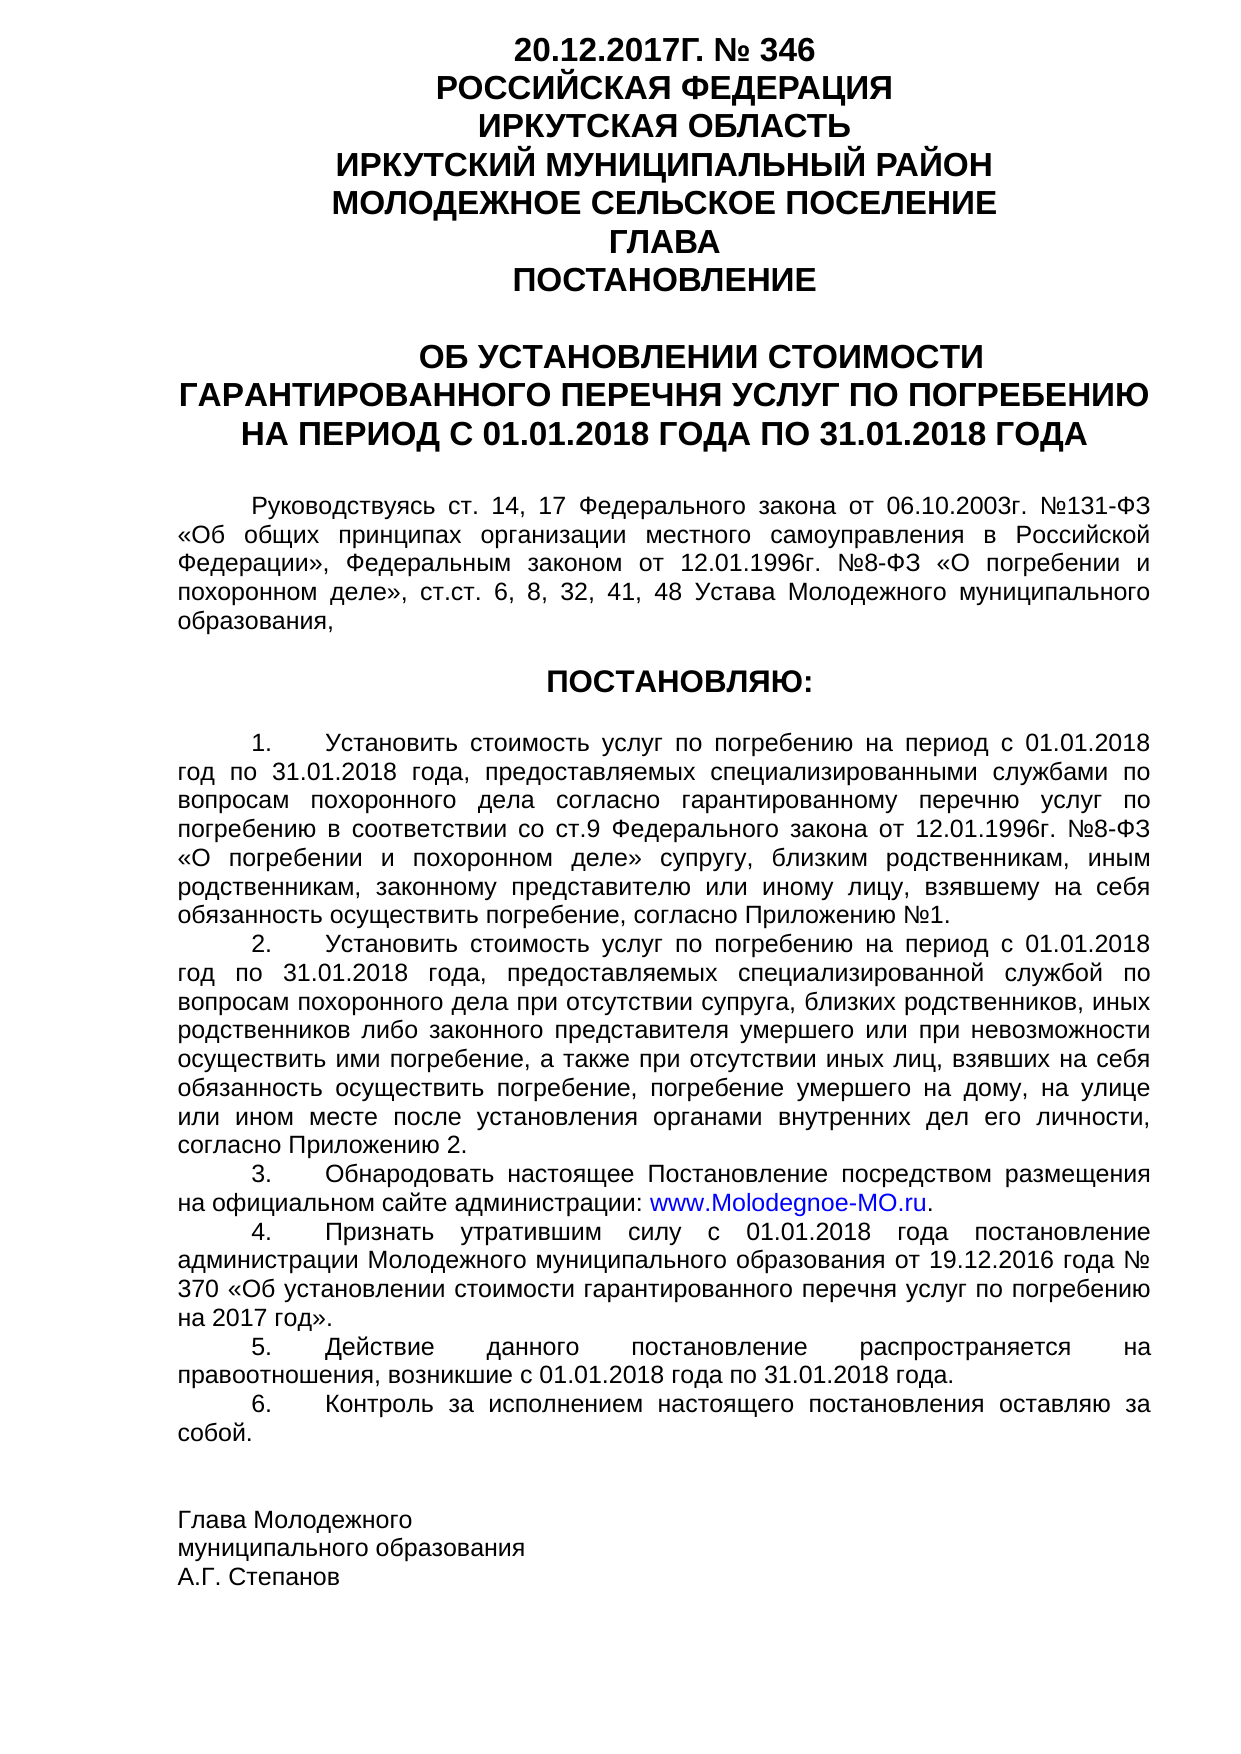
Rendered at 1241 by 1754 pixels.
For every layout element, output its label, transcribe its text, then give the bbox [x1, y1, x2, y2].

subtitle А.Г. Степанов [177, 1562, 1152, 1591]
text Руководствуясь ст. 14, 17 Федерального закона от 06.10.2003г. №131-ФЗ «Об общих принципах организации местного самоуправления в Российской Федерации», Федеральным законом от 12.01.1996г. №8-ФЗ «О погребении и похоронном деле», ст.ст. 6, 8, 32, 41, 48 Устава Молодежного муниципального образования, [177, 491, 1152, 634]
subtitle Глава Молодежного [177, 1505, 1152, 1533]
list Обнародовать настоящее Постановление посредством размещения на официальном сайте администрации: www.Molodegnoe-MO.ru. [177, 1159, 1152, 1217]
text МОЛОДЕЖНОЕ СЕЛЬСКОЕ ПОСЕЛЕНИЕ [177, 183, 1152, 222]
list Действие данного постановление распространяется на правоотношения, возникшие с 01.01.2018 года по 31.01.2018 года. [177, 1332, 1152, 1389]
text 20.12.2017Г. № 346 [177, 29, 1152, 68]
text ПОСТАНОВЛЕНИЕ [177, 260, 1152, 299]
text ОБ УСТАНОВЛЕНИИ СТОИМОСТИ ГАРАНТИРОВАННОГО ПЕРЕЧНЯ УСЛУГ ПО ПОГРЕБЕНИЮ НА ПЕРИОД С 01.01.2018 ГОДА ПО 31.01.2018 ГОДА [177, 337, 1152, 452]
text РОССИЙСКАЯ ФЕДЕРАЦИЯ [177, 68, 1152, 106]
text ИРКУТСКИЙ МУНИЦИПАЛЬНЫЙ РАЙОН [177, 145, 1152, 183]
text ГЛАВА [177, 222, 1152, 260]
list Установить стоимость услуг по погребению на период с 01.01.2018 год по 31.01.2018 года, предоставляемых специализированной службой по вопросам похоронного дела при отсутствии супруга, близких родственников, иных родственников либо законного представителя умершего или при невозможности осуществить ими погребение, а также при отсутствии иных лиц, взявших на себя обязанность осуществить погребение, погребение умершего на дому, на улице или ином месте после установления органами внутренних дел его личности, согласно Приложению 2. [177, 929, 1152, 1159]
text ИРКУТСКАЯ ОБЛАСТЬ [177, 106, 1152, 145]
list Контроль за исполнением настоящего постановления оставляю за собой. [177, 1389, 1152, 1447]
text ПОСТАНОВЛЯЮ: [472, 663, 1152, 699]
subtitle муниципального образования [177, 1533, 1152, 1562]
list Признать утратившим силу с 01.01.2018 года постановление администрации Молодежного муниципального образования от 19.12.2016 года № 370 «Об установлении стоимости гарантированного перечня услуг по погребению на 2017 год». [177, 1217, 1152, 1332]
list Установить стоимость услуг по погребению на период с 01.01.2018 год по 31.01.2018 года, предоставляемых специализированными службами по вопросам похоронного дела согласно гарантированному перечню услуг по погребению в соответствии со ст.9 Федерального закона от 12.01.1996г. №8-ФЗ «О погребении и похоронном деле» супругу, близким родственникам, иным родственникам, законному представителю или иному лицу, взявшему на себя обязанность осуществить погребение, согласно Приложению №1. [177, 728, 1152, 929]
